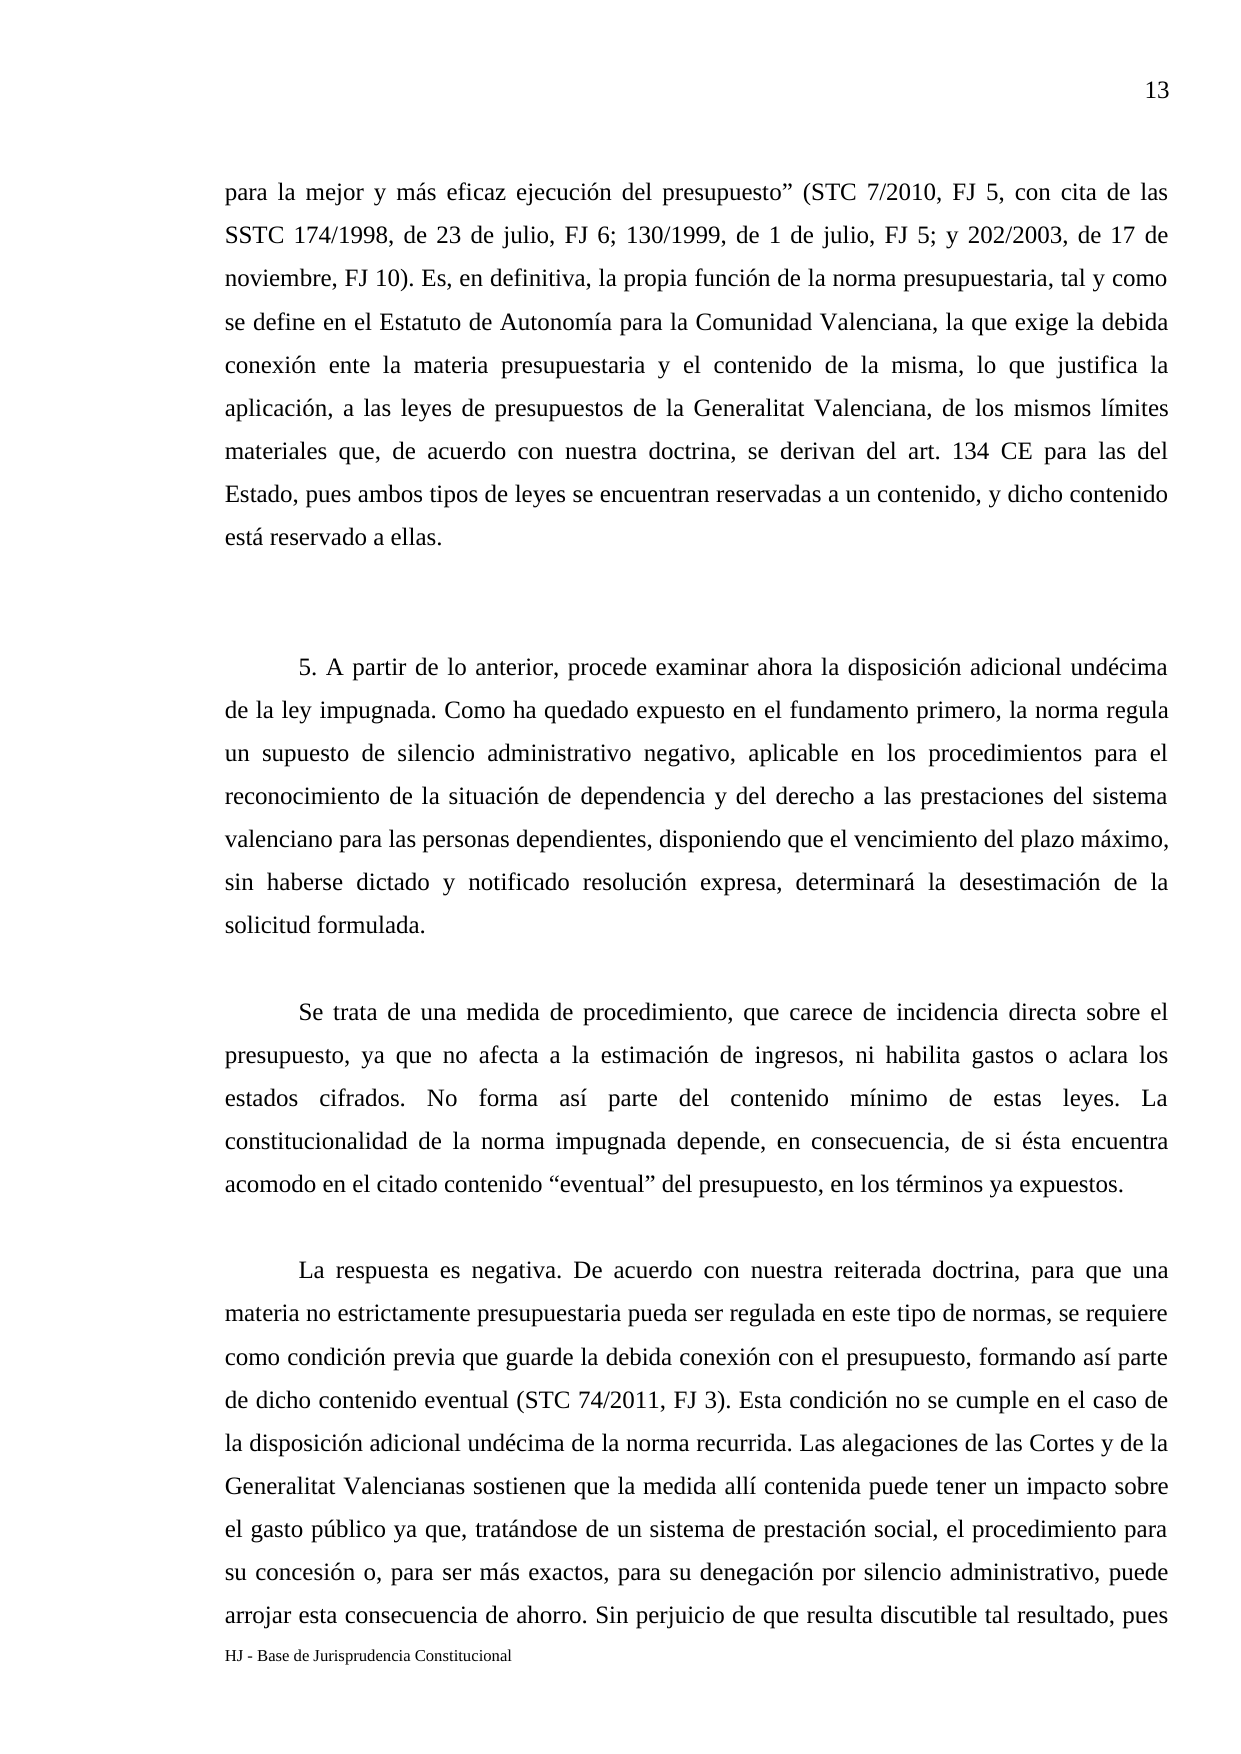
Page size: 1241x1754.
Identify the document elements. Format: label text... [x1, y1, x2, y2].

text Se trata de una medida de procedimiento, que carece de incidencia directa sobre el presupuesto, ya que no afecta a la estimación de ingresos, ni habilita gastos o aclara los estados cifrados. No forma así parte del contenido mínimo de estas leyes. La constitucionalidad de la norma impugnada depende, en consecuencia, de si ésta encuentra acomodo en el citado contenido “eventual” del presupuesto, en los términos ya expuestos. [224, 997, 1169, 1198]
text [224, 177, 1169, 551]
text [224, 1255, 1169, 1629]
text 5. A partir de lo anterior, procede examinar ahora la disposición adicional undécima de la ley impugnada. Como ha quedado expuesto en el fundamento primero, la norma regula un supuesto de silencio administrativo negativo, aplicable en los procedimientos para el reconocimiento de la situación de dependencia y del derecho a las prestaciones del sistema valenciano para las personas dependientes, disponiendo que el vencimiento del plazo máximo, sin haberse dictado y notificado resolución expresa, determinará la desestimación de la solicitud formulada. [224, 652, 1169, 939]
